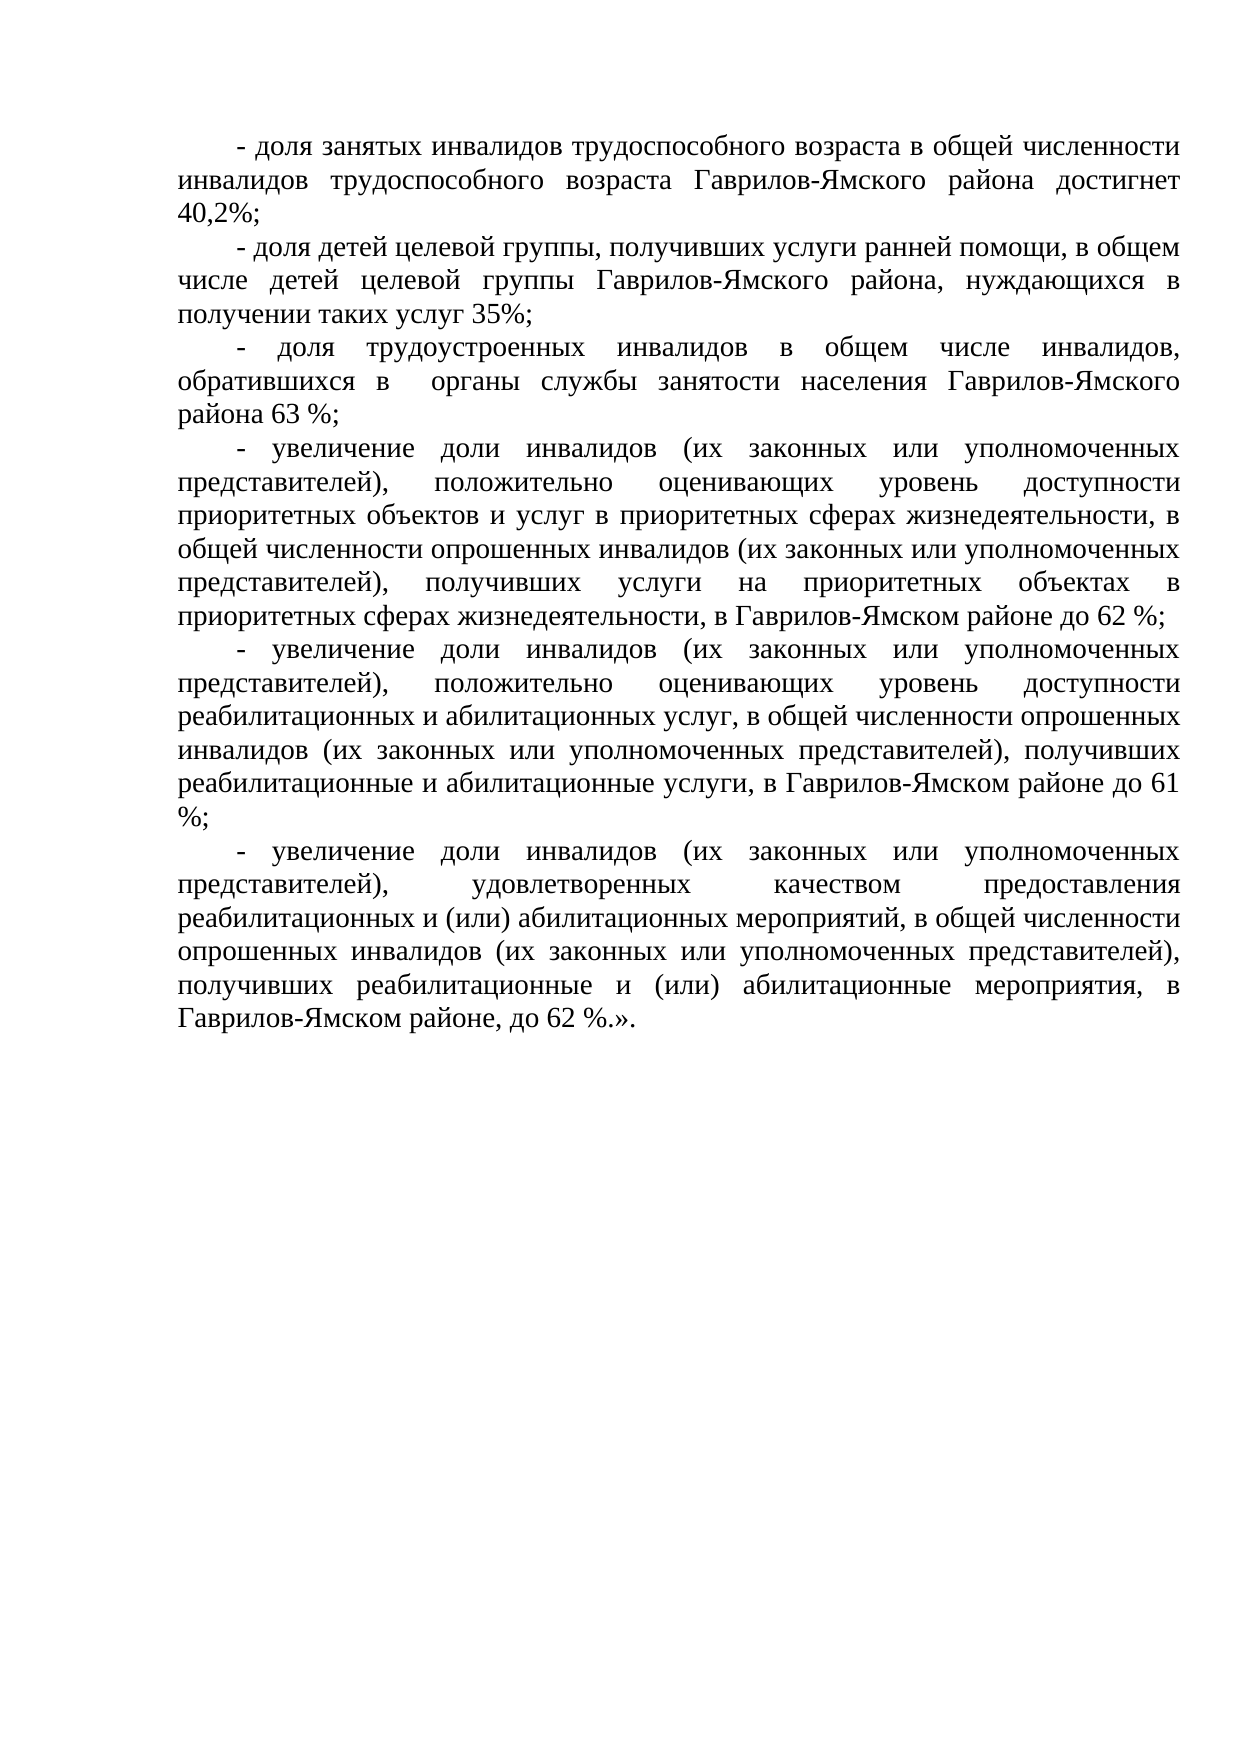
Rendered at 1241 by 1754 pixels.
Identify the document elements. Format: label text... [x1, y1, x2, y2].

text - доля занятых инвалидов трудоспособного возраста в общей численности инвалидов трудоспособного возраста Гаврилов-Ямского района достигнет 40,2%; [177, 128, 1181, 229]
text - доля детей целевой группы, получивших услуги ранней помощи, в общем числе детей целевой группы Гаврилов-Ямского района, нуждающихся в получении таких услуг 35%; [177, 229, 1181, 329]
text - увеличение доли инвалидов (их законных или уполномоченных представителей), положительно оценивающих уровень доступности реабилитационных и абилитационных услуг, в общей численности опрошенных инвалидов (их законных или уполномоченных представителей), получивших реабилитационные и абилитационные услуги, в Гаврилов-Ямском районе до 61 %; [177, 631, 1181, 833]
text - доля трудоустроенных инвалидов в общем числе инвалидов, обратившихся в органы службы занятости населения Гаврилов-Ямского района 63 %; [177, 329, 1181, 430]
text - увеличение доли инвалидов (их законных или уполномоченных представителей), удовлетворенных качеством предоставления реабилитационных и (или) абилитационных мероприятий, в общей численности опрошенных инвалидов (их законных или уполномоченных представителей), получивших реабилитационные и (или) абилитационные мероприятия, в Гаврилов-Ямском районе, до 62 %.». [177, 833, 1181, 1034]
text - увеличение доли инвалидов (их законных или уполномоченных представителей), положительно оценивающих уровень доступности приоритетных объектов и услуг в приоритетных сферах жизнедеятельности, в общей численности опрошенных инвалидов (их законных или уполномоченных представителей), получивших услуги на приоритетных объектах в приоритетных сферах жизнедеятельности, в Гаврилов-Ямском районе до 62 %; [177, 430, 1181, 631]
